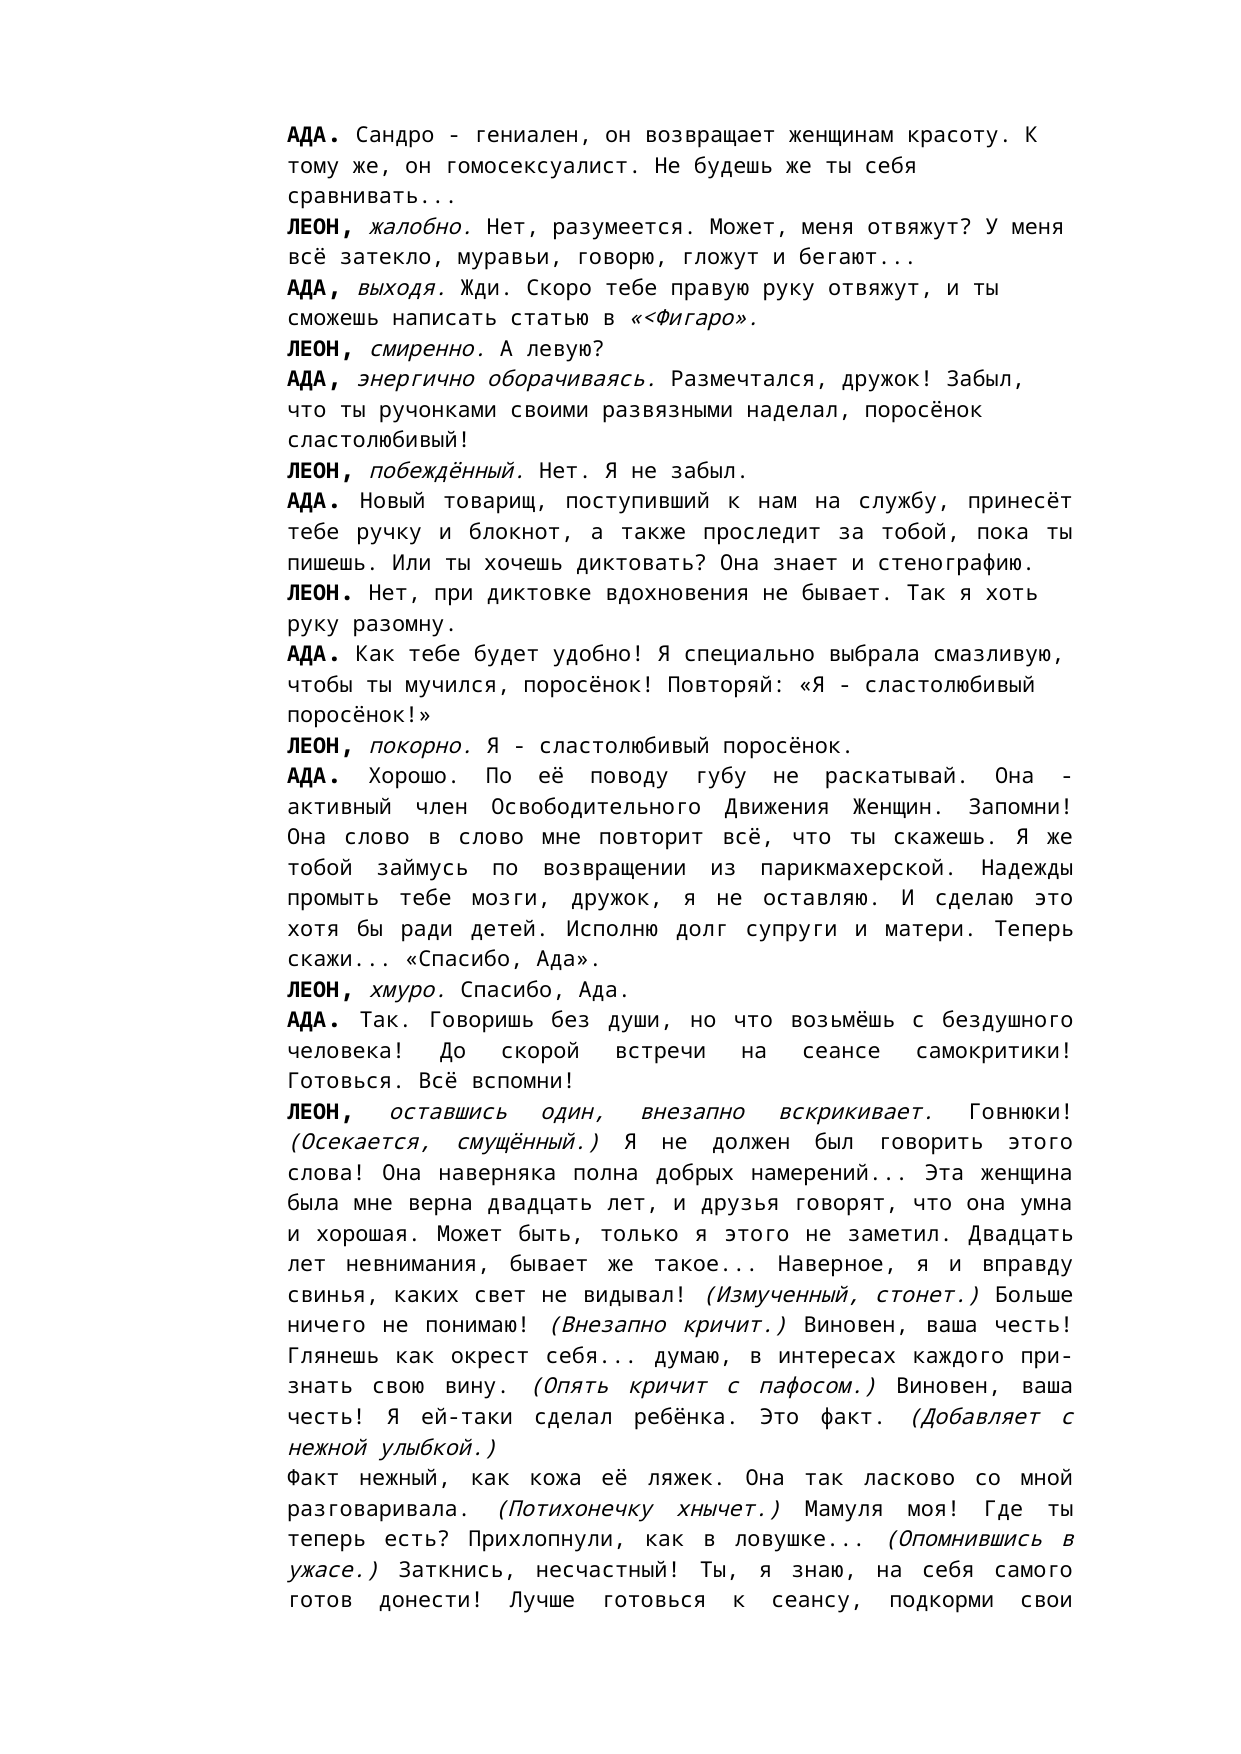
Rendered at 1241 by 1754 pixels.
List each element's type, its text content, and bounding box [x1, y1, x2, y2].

text ада, энергично оборачиваясь. Размечтался, дружок! Забыл, что ты ручонками своими развязными наделал, поросёнок сластолюбивый! [287, 362, 1073, 454]
text ада. Новый товарищ, поступивший к нам на службу, принесёт тебе ручку и блокнот, а также проследит за тобой, пока ты пишешь. Или ты хочешь диктовать? Она знает и стенографию. [287, 484, 1073, 576]
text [287, 1461, 1073, 1614]
text ада. Сандро - гениален, он возвращает женщинам красоту. К тому же, он гомосексуалист. Не будешь же ты себя сравнивать... [287, 118, 1073, 210]
text леон, побеждённый. Нет. Я не забыл. [287, 454, 1073, 484]
text ада. Как тебе будет удобно! Я специально выбрала смазливую, чтобы ты мучился, поросёнок! Повторяй: «Я - сластолюбивый поросёнок!» [287, 637, 1073, 729]
text леон, оставшись один, внезапно вскрикивает. Говнюки! (Осекается, смущённый.) Я не должен был говорить этого слова! Она наверняка полна добрых намерений... Эта женщина была мне верна двадцать лет, и друзья говорят, что она умна и хорошая. Может быть, только я этого не заметил. Двадцать лет невнимания, бывает же такое... Наверное, я и вправду свинья, каких свет не видывал! (Измученный, стонет.) Больше ничего не понимаю! (Внезапно кричит.) Виновен, ваша честь! Глянешь как окрест себя... думаю, в интересах каждого признать свою вину. (Опять кричит с пафосом.) Виновен, ваша честь! Я ей-таки сделал ребёнка. Это факт. (Добавляет с нежной улыбкой.) [287, 1095, 1073, 1461]
text ада. Так. Говоришь без души, но что возьмёшь с бездушного человека! До скорой встречи на сеансе самокритики! Готовься. Всё вспомни! [287, 1003, 1073, 1095]
text леон, жалобно. Нет, разумеется. Может, меня отвяжут? У меня всё затекло, муравьи, говорю, гложут и бегают... [287, 210, 1073, 271]
text леон, хмуро. Спасибо, Ада. [287, 973, 1073, 1003]
text ада, выходя. Жди. Скоро тебе правую руку отвяжут, и ты сможешь написать статью в «<Фигаро». [287, 271, 1073, 332]
text леон. Нет, при диктовке вдохновения не бывает. Так я хоть руку разомну. [287, 576, 1073, 637]
text леон, покорно. Я - сластолюбивый поросёнок. [287, 729, 1073, 759]
text леон, смиренно. А левую? [287, 332, 1073, 362]
text ада. Хорошо. По её поводу губу не раскатывай. Она - активный член Освободительного Движения Женщин. Запомни! Она слово в слово мне повторит всё, что ты скажешь. Я же тобой займусь по возвращении из парикмахерской. Надежды промыть тебе мозги, дружок, я не оставляю. И сделаю это хотя бы ради детей. Исполню долг супруги и матери. Теперь скажи... «Спасибо, Ада». [287, 759, 1073, 973]
